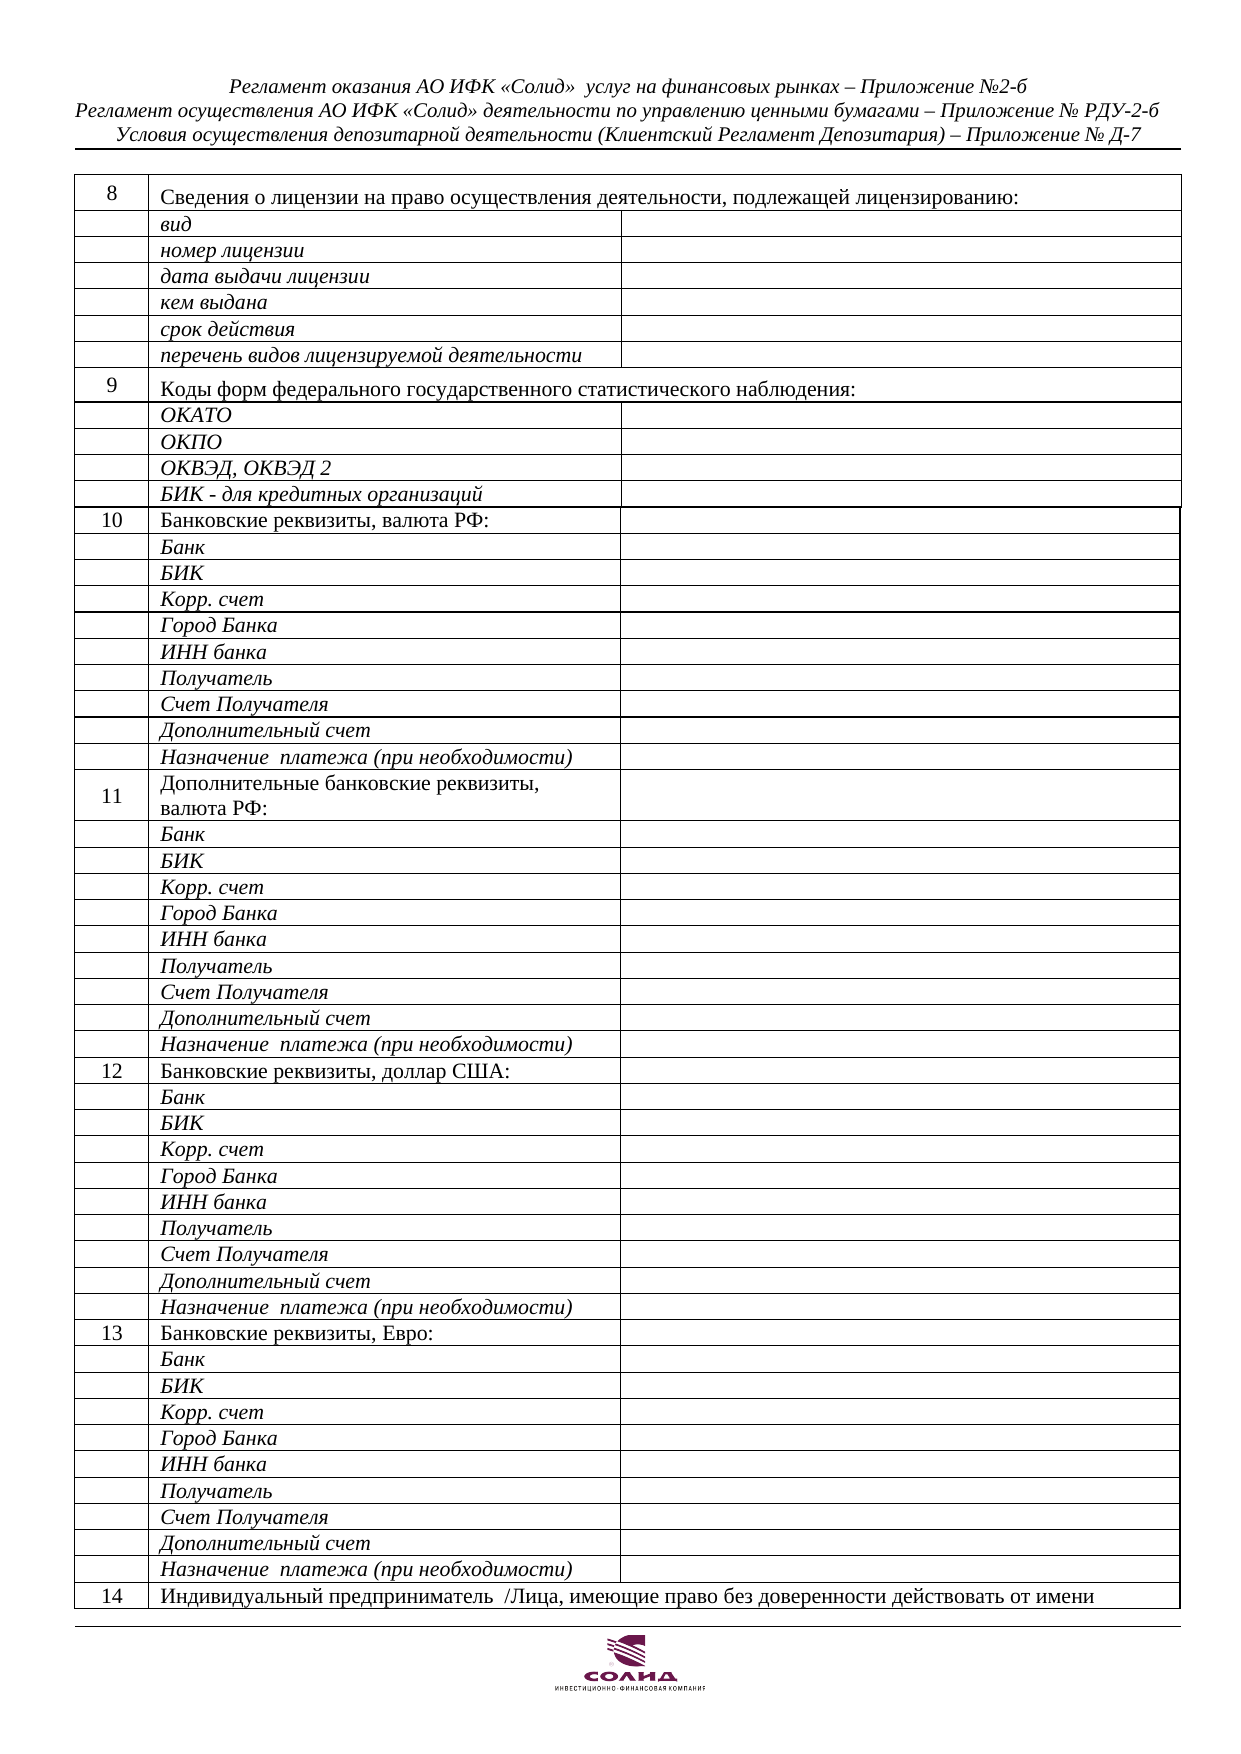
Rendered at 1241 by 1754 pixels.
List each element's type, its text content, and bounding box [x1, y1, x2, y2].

table_cell [621, 926, 1179, 952]
table_cell Получатель [149, 665, 620, 690]
table_cell [75, 316, 148, 341]
table_cell [622, 455, 1181, 480]
table_cell БИК [149, 848, 620, 873]
table_cell [75, 1399, 148, 1424]
table_cell [621, 900, 1179, 925]
table_cell Назначение платежа (при необходимости) [149, 1556, 620, 1582]
table_cell Город Банка [149, 1163, 620, 1188]
table_cell Корр. счет [149, 874, 620, 899]
table_cell Получатель [149, 1215, 620, 1240]
table_cell Дополнительные банковские реквизиты, валюта РФ: [149, 770, 620, 820]
table_cell 10 [75, 508, 148, 533]
table_cell [621, 1136, 1179, 1162]
table_cell [75, 691, 148, 716]
table_cell [75, 1110, 148, 1135]
table_cell [621, 1189, 1179, 1214]
table_cell 11 [75, 770, 148, 820]
table_cell вид [149, 211, 621, 236]
table_cell [621, 1530, 1179, 1555]
table_cell Дополнительный счет [149, 1530, 620, 1555]
table_cell [75, 586, 148, 611]
table_cell [621, 1268, 1179, 1293]
table_cell Корр. счет [149, 1136, 620, 1162]
table_cell Банк [149, 1084, 620, 1109]
table_cell [621, 1215, 1179, 1240]
table_cell [75, 821, 148, 847]
table_cell Сведения о лицензии на право осуществления деятельности, подлежащей лицензированию: [149, 175, 1181, 209]
table_cell [75, 1451, 148, 1477]
table_cell [621, 1084, 1179, 1109]
table_cell Назначение платежа (при необходимости) [149, 1031, 620, 1057]
table_cell [75, 1189, 148, 1214]
table_cell [621, 1031, 1179, 1057]
table_cell [622, 237, 1181, 262]
table_cell [75, 237, 148, 262]
table_cell [621, 1399, 1179, 1424]
table_cell БИК [149, 1373, 620, 1398]
table_cell [622, 316, 1181, 341]
table_cell Счет Получателя [149, 979, 620, 1004]
table_cell [621, 1110, 1179, 1135]
table_cell [75, 1241, 148, 1267]
table_cell [75, 1084, 148, 1109]
table_cell Город Банка [149, 613, 620, 638]
table_cell [75, 481, 148, 506]
table_cell Получатель [149, 953, 620, 978]
table_cell [621, 613, 1179, 638]
table_cell [75, 1346, 148, 1372]
table_cell [621, 1058, 1179, 1083]
table_cell [75, 342, 148, 367]
table_cell [622, 342, 1181, 367]
table_cell [75, 289, 148, 314]
table_cell [621, 744, 1179, 769]
table_cell [621, 1005, 1179, 1030]
table_cell [75, 979, 148, 1004]
table_cell ОКВЭД, ОКВЭД 2 [149, 455, 621, 480]
table_cell [621, 560, 1179, 585]
table_cell [75, 560, 148, 585]
table_cell [622, 429, 1181, 454]
table_cell [75, 848, 148, 873]
table_cell [75, 534, 148, 559]
table_cell [621, 1163, 1179, 1188]
table_cell Банк [149, 534, 620, 559]
table_cell ИНН банка [149, 639, 620, 664]
table_cell [621, 874, 1179, 899]
table_cell [621, 534, 1179, 559]
table_cell [75, 403, 148, 428]
table_cell [75, 718, 148, 743]
table_cell [622, 211, 1181, 236]
table_cell [621, 1451, 1179, 1477]
table_cell [75, 926, 148, 952]
table_cell 13 [75, 1320, 148, 1345]
table_cell Счет Получателя [149, 1504, 620, 1529]
table_cell [621, 1556, 1179, 1582]
table_cell Назначение платежа (при необходимости) [149, 744, 620, 769]
table_cell [75, 744, 148, 769]
table_cell [75, 1478, 148, 1503]
table_cell [75, 1530, 148, 1555]
table_cell БИК - для кредитных организаций [149, 481, 621, 506]
table_cell [75, 1268, 148, 1293]
table_cell Банковские реквизиты, Евро: [149, 1320, 620, 1345]
table_cell [621, 639, 1179, 664]
table_cell Банк [149, 821, 620, 847]
table_cell ИНН банка [149, 1189, 620, 1214]
table_cell [75, 211, 148, 236]
table_cell [75, 429, 148, 454]
table_cell [622, 403, 1181, 428]
table_cell [75, 1373, 148, 1398]
table_cell [75, 1215, 148, 1240]
table_cell [621, 1320, 1179, 1345]
table_cell [75, 613, 148, 638]
table_cell Город Банка [149, 900, 620, 925]
table_cell [621, 1425, 1179, 1450]
table_cell [621, 1346, 1179, 1372]
table_cell [75, 1136, 148, 1162]
table_cell дата выдачи лицензии [149, 263, 621, 288]
table_cell ИНН банка [149, 926, 620, 952]
table_cell [621, 1478, 1179, 1503]
table_cell [75, 874, 148, 899]
table_cell 9 [75, 368, 148, 401]
table_cell [621, 1241, 1179, 1267]
table_cell БИК [149, 1110, 620, 1135]
table_cell [621, 691, 1179, 716]
table_cell БИК [149, 560, 620, 585]
table_cell номер лицензии [149, 237, 621, 262]
table_cell ИНН банка [149, 1451, 620, 1477]
table_cell Город Банка [149, 1425, 620, 1450]
table_cell Дополнительный счет [149, 1005, 620, 1030]
table_cell 8 [75, 175, 148, 209]
table_cell [621, 1373, 1179, 1398]
table_cell Получатель [149, 1478, 620, 1503]
table_cell [621, 953, 1179, 978]
table_cell [75, 263, 148, 288]
table_cell [75, 639, 148, 664]
table_cell [621, 770, 1179, 820]
table_cell 14 [75, 1583, 148, 1608]
table_cell [75, 665, 148, 690]
table_cell Корр. счет [149, 1399, 620, 1424]
table_cell Коды форм федерального государственного статистического наблюдения: [149, 368, 1181, 401]
table_cell Счет Получателя [149, 1241, 620, 1267]
table_cell Счет Получателя [149, 691, 620, 716]
table_cell [75, 953, 148, 978]
table_cell [622, 481, 1181, 506]
table_cell [621, 665, 1179, 690]
table_cell [75, 1556, 148, 1582]
table_cell Банковские реквизиты, доллар США: [149, 1058, 620, 1083]
table_cell [621, 979, 1179, 1004]
table_cell [622, 263, 1181, 288]
table_cell [75, 1163, 148, 1188]
table_cell [75, 900, 148, 925]
table_cell срок действия [149, 316, 621, 341]
table_cell [75, 455, 148, 480]
table_cell [621, 718, 1179, 743]
table_cell [621, 1294, 1179, 1319]
table_cell [622, 289, 1181, 314]
table_cell Корр. счет [149, 586, 620, 611]
table_cell [75, 1031, 148, 1057]
table_cell [621, 1504, 1179, 1529]
table_cell перечень видов лицензируемой деятельности [149, 342, 621, 367]
table_cell [75, 1005, 148, 1030]
table_cell [621, 586, 1179, 611]
table_cell Дополнительный счет [149, 1268, 620, 1293]
table_cell [621, 848, 1179, 873]
table_cell Назначение платежа (при необходимости) [149, 1294, 620, 1319]
table_cell Дополнительный счет [149, 718, 620, 743]
table_cell Банковские реквизиты, валюта РФ: [149, 508, 620, 533]
table_cell [75, 1425, 148, 1450]
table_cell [149, 1583, 1179, 1608]
table_cell ОКАТО [149, 403, 621, 428]
table_cell [621, 508, 1179, 533]
table_cell [621, 821, 1179, 847]
table_cell ОКПО [149, 429, 621, 454]
table_cell 12 [75, 1058, 148, 1083]
table_cell кем выдана [149, 289, 621, 314]
table_cell [75, 1504, 148, 1529]
table_cell [75, 1294, 148, 1319]
table_cell Банк [149, 1346, 620, 1372]
